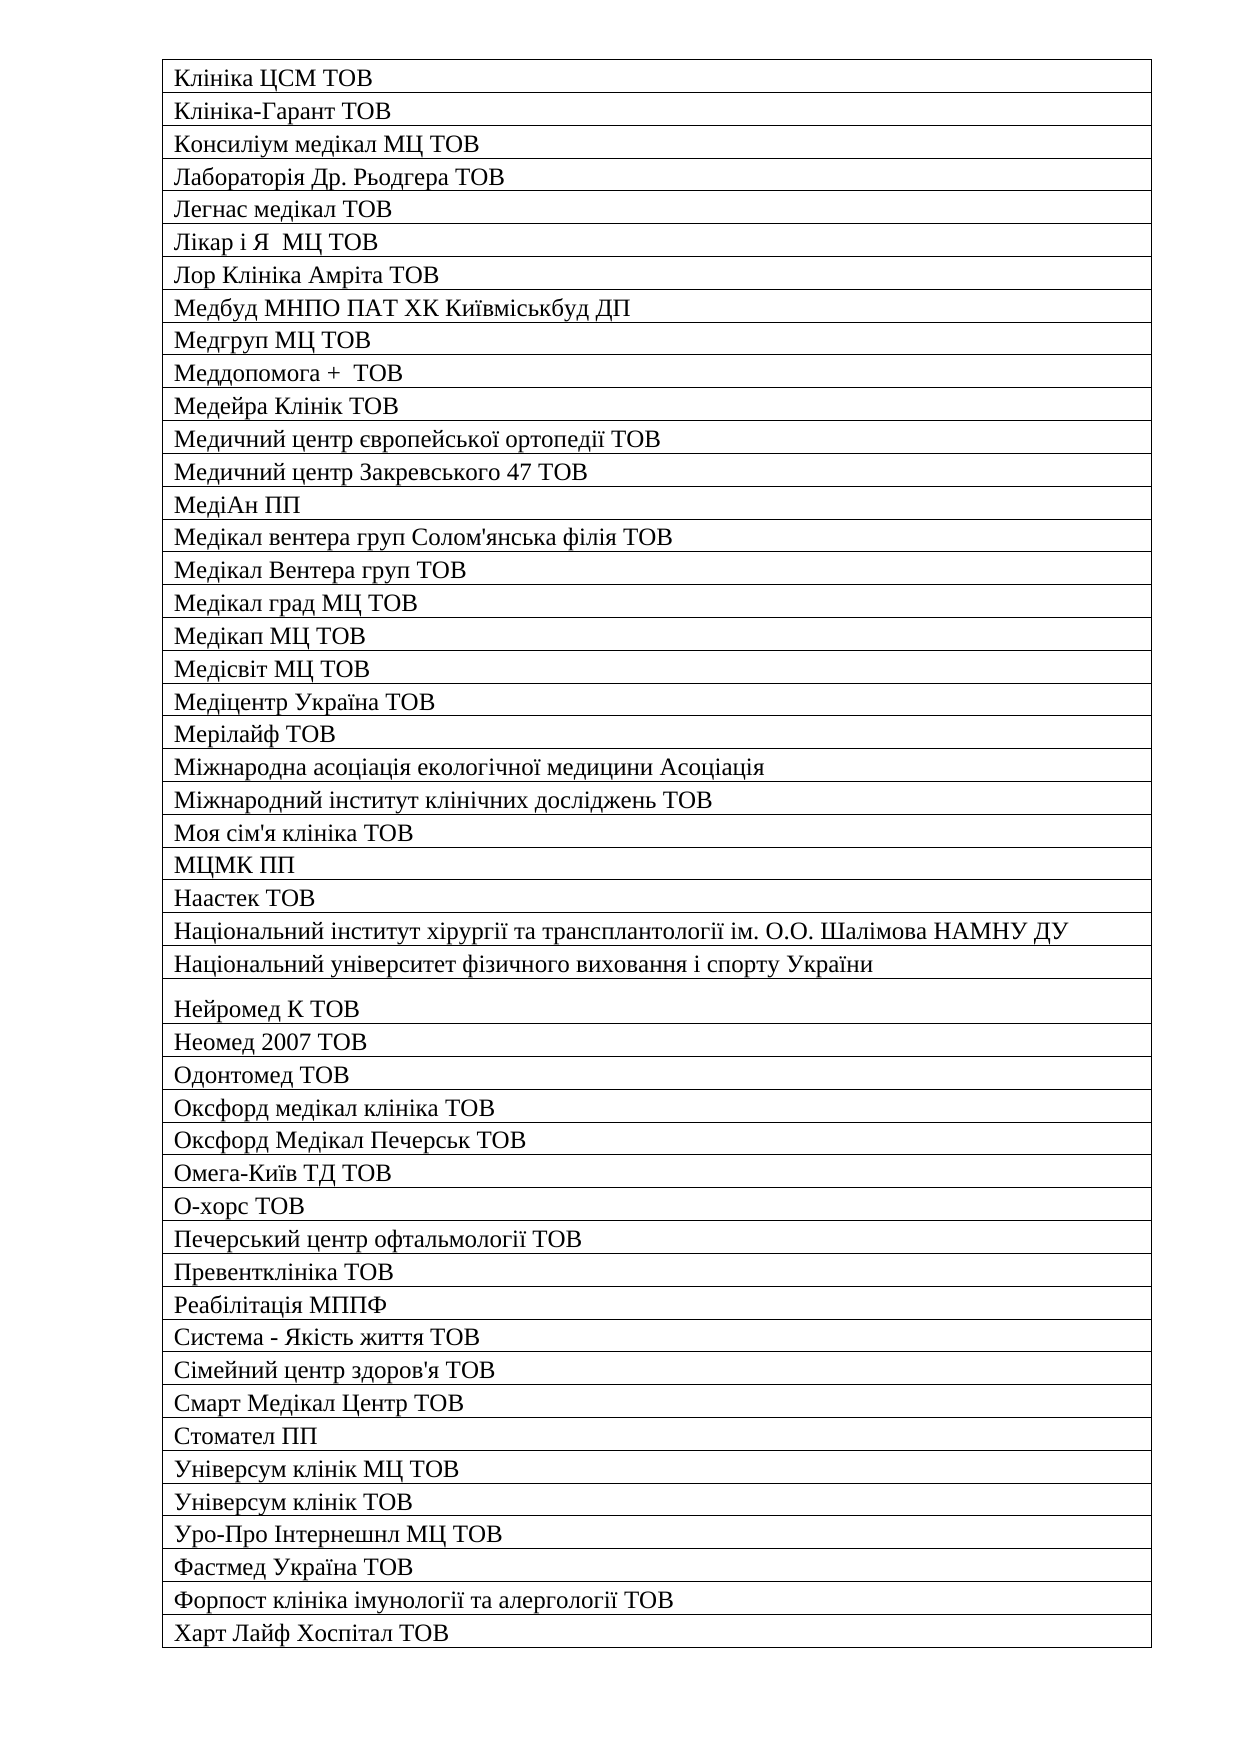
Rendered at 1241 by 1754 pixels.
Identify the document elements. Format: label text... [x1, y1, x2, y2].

table_cell Міжнародний інститут клінічних досліджень ТОВ [163, 782, 1151, 814]
table_cell Лікар і Я МЦ ТОВ [163, 224, 1151, 256]
table_cell Оксфорд Медікал Печерськ ТОВ [163, 1123, 1151, 1154]
table_cell Оксфорд медікал клініка ТОВ [163, 1090, 1151, 1122]
table_cell Наастек ТОВ [163, 880, 1151, 912]
table_cell Консиліум медікал МЦ ТОВ [163, 126, 1151, 157]
table_cell Нейромед К ТОВ [163, 979, 1151, 1023]
table_cell Одонтомед ТОВ [163, 1057, 1151, 1089]
table_cell Омега-Київ ТД ТОВ [163, 1155, 1151, 1187]
table_cell Превентклініка ТОВ [163, 1254, 1151, 1286]
table_cell Мерілайф ТОВ [163, 716, 1151, 748]
table_cell Медичний центр європейської ортопедії ТОВ [163, 421, 1151, 453]
table_cell Медгруп МЦ ТОВ [163, 323, 1151, 354]
table_cell Смарт Медікал Центр ТОВ [163, 1385, 1151, 1417]
table_cell Лор Клініка Амріта ТОВ [163, 257, 1151, 289]
table_cell Універсум клінік МЦ ТОВ [163, 1451, 1151, 1482]
table_cell Форпост клініка імунології та алергології ТОВ [163, 1582, 1151, 1614]
table_cell Універсум клінік ТОВ [163, 1484, 1151, 1515]
table_cell Клініка ЦСМ ТОВ [163, 60, 1151, 92]
table_cell Національний інститут хірургії та трансплантології ім. О.О. Шалімова НАМНУ ДУ [163, 913, 1151, 945]
table_cell Клініка-Гарант ТОВ [163, 93, 1151, 125]
table_cell Медейра Клінік ТОВ [163, 388, 1151, 420]
table_cell Система - Якість життя ТОВ [163, 1320, 1151, 1351]
table_cell Медичний центр Закревського 47 ТОВ [163, 454, 1151, 486]
table_cell Медісвіт МЦ ТОВ [163, 651, 1151, 682]
table_cell Реабілітація МППФ [163, 1287, 1151, 1318]
table_cell Міжнародна асоціація екологічної медицини Асоціація [163, 749, 1151, 781]
table_cell Лабораторія Др. Рьодгера ТОВ [163, 159, 1151, 190]
table_cell МедіАн ПП [163, 487, 1151, 518]
table_cell Медікап МЦ ТОВ [163, 618, 1151, 650]
table_cell Медікал град МЦ ТОВ [163, 585, 1151, 617]
table_cell Сімейний центр здоров'я ТОВ [163, 1352, 1151, 1384]
table_cell Моя сім'я клініка ТОВ [163, 815, 1151, 847]
table_cell МЦМК ПП [163, 848, 1151, 879]
table_cell Медіцентр Україна ТОВ [163, 684, 1151, 715]
table_cell Уро-Про Інтернешнл МЦ ТОВ [163, 1516, 1151, 1548]
table_cell Медбуд МНПО ПАТ ХК Київміськбуд ДП [163, 290, 1151, 322]
table_cell Фастмед Україна ТОВ [163, 1549, 1151, 1581]
table_cell Меддопомога + ТОВ [163, 355, 1151, 387]
table_cell Стомател ПП [163, 1418, 1151, 1450]
table_cell Легнас медікал ТОВ [163, 191, 1151, 223]
table_cell Національний університет фізичного виховання і спорту України [163, 946, 1151, 978]
table_cell Харт Лайф Хоспітал ТОВ [163, 1615, 1151, 1647]
table_cell О-хорс ТОВ [163, 1188, 1151, 1220]
table_cell Печерський центр офтальмології ТОВ [163, 1221, 1151, 1253]
table_cell Медікал вентера груп Солом'янська філія ТОВ [163, 520, 1151, 551]
table_cell Медікал Вентера груп ТОВ [163, 552, 1151, 584]
table_cell Неомед 2007 ТОВ [163, 1024, 1151, 1056]
